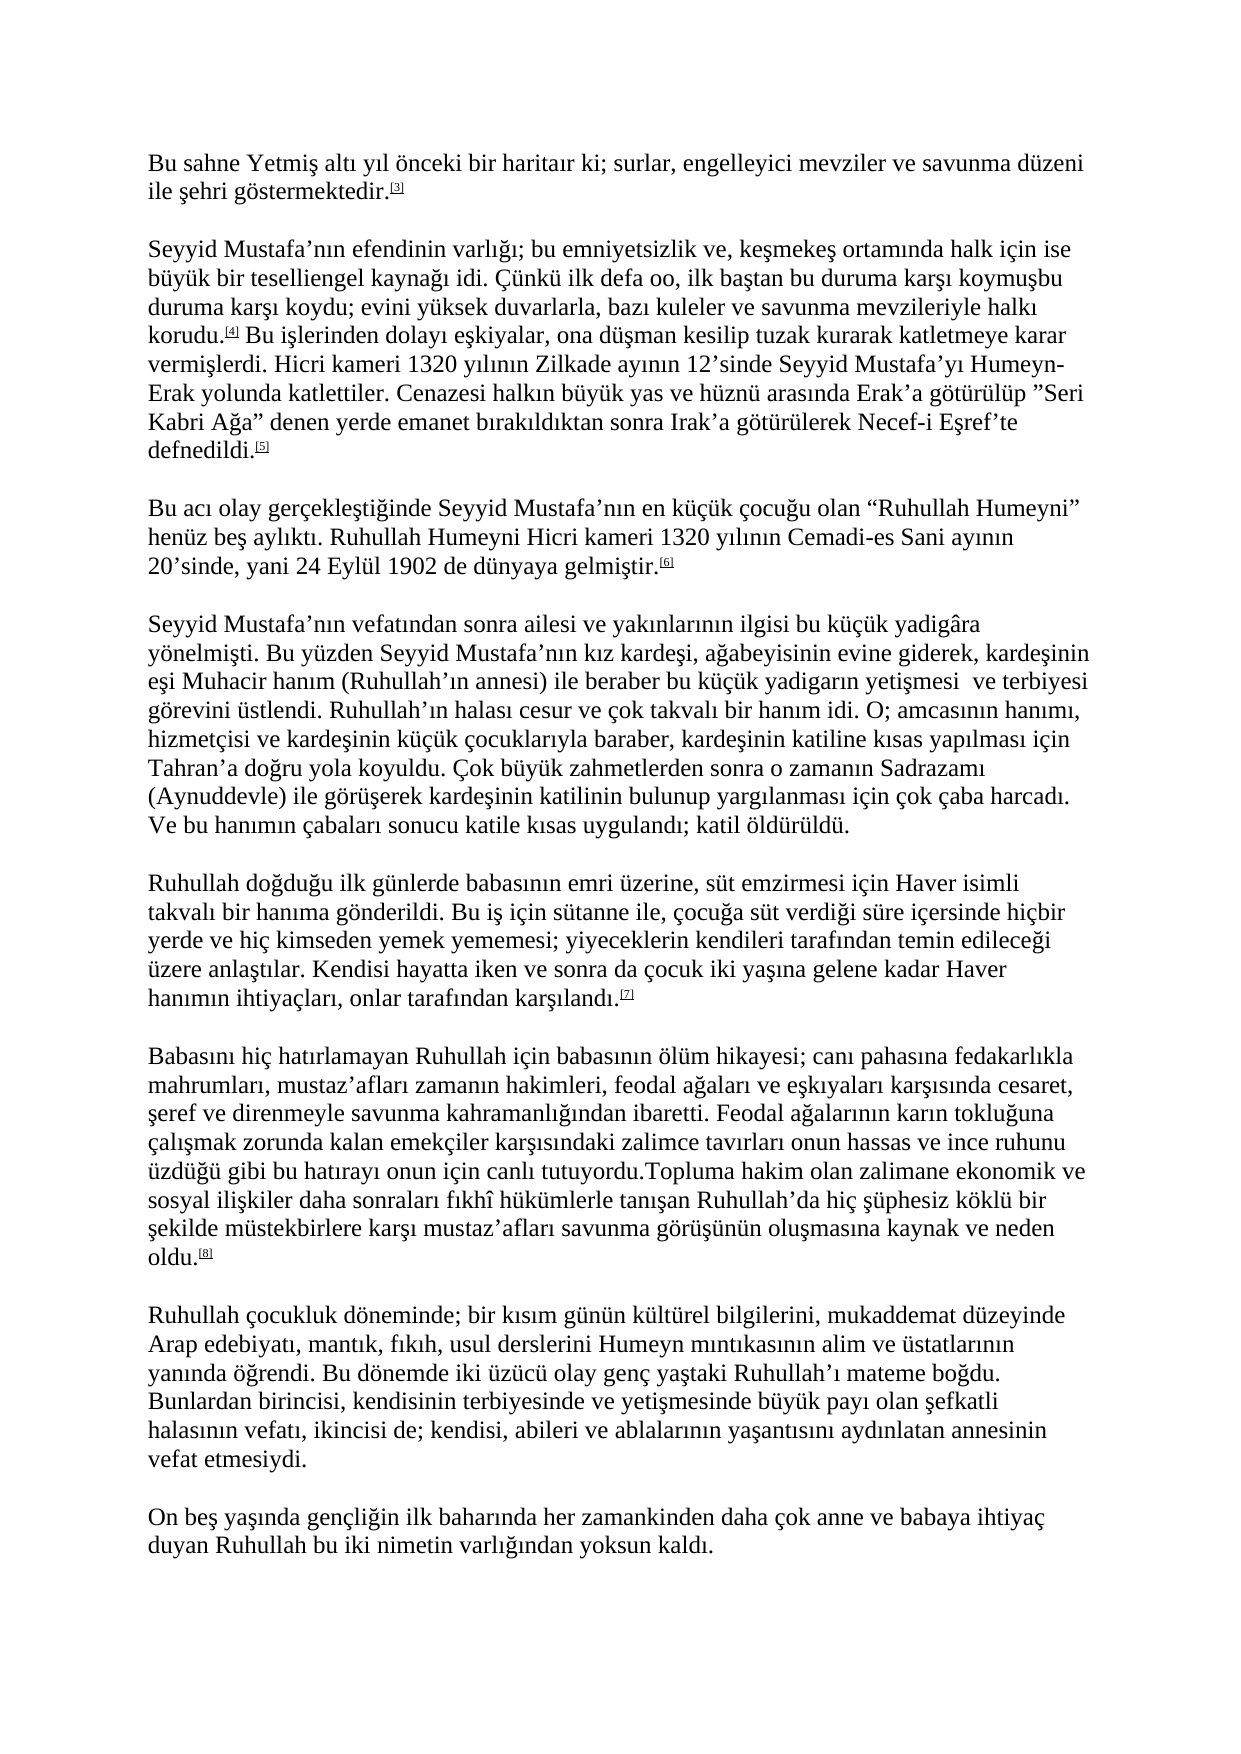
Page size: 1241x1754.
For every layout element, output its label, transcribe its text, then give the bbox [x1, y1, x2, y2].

text Babasını hiç hatırlamayan Ruhullah için babasının ölüm hikayesi; canı pahasına fedakarlıkla mahrumları, mustaz’afları zamanın hakimleri, feodal ağaları ve eşkıyaları karşısında cesaret, şeref ve direnmeyle savunma kahramanlığından ibaretti. Feodal ağalarının karın tokluğuna çalışmak zorunda kalan emekçiler karşısındaki zalimce tavırları onun hassas ve ince ruhunu üzdüğü gibi bu hatırayı onun için canlı tutuyordu.Topluma hakim olan zalimane ekonomik ve sosyal ilişkiler daha sonraları fıkhî hükümlerle tanışan Ruhullah’da hiç şüphesiz köklü bir şekilde müstekbirlere karşı mustaz’afları savunma görüşünün oluşmasına kaynak ve neden oldu.[8] [148, 1041, 1093, 1271]
text Seyyid Mustafa’nın vefatından sonra ailesi ve yakınlarının ilgisi bu küçük yadigâra yönelmişti. Bu yüzden Seyyid Mustafa’nın kız kardeşi, ağabeyisinin evine giderek, kardeşinin eşi Muhacir hanım (Ruhullah’ın annesi) ile beraber bu küçük yadigarın yetişmesi ve terbiyesi görevini üstlendi. Ruhullah’ın halası cesur ve çok takvalı bir hanım idi. O; amcasının hanımı, hizmetçisi ve kardeşinin küçük çocuklarıyla baraber, kardeşinin katiline kısas yapılması için Tahran’a doğru yola koyuldu. Çok büyük zahmetlerden sonra o zamanın Sadrazamı (Aynuddevle) ile görüşerek kardeşinin katilinin bulunup yargılanması için çok çaba harcadı. Ve bu hanımın çabaları sonucu katile kısas uygulandı; katil öldürüldü. [148, 609, 1093, 839]
text Ruhullah doğduğu ilk günlerde babasının emri üzerine, süt emzirmesi için Haver isimli takvalı bir hanıma gönderildi. Bu iş için sütanne ile, çocuğa süt verdiği süre içersinde hiçbir yerde ve hiç kimseden yemek yememesi; yiyeceklerin kendileri tarafından temin edileceği üzere anlaştılar. Kendisi hayatta iken ve sonra da çocuk iki yaşına gelene kadar Haver hanımın ihtiyaçları, onlar tarafından karşılandı.[7] [148, 868, 1093, 1012]
text Bu acı olay gerçekleştiğinde Seyyid Mustafa’nın en küçük çocuğu olan “Ruhullah Humeyni” henüz beş aylıktı. Ruhullah Humeyni Hicri kameri 1320 yılının Cemadi-es Sani ayının 20’sinde, yani 24 Eylül 1902 de dünyaya gelmiştir.[6] [148, 493, 1093, 580]
text Seyyid Mustafa’nın efendinin varlığı; bu emniyetsizlik ve, keşmekeş ortamında halk için ise büyük bir teselliengel kaynağı idi. Çünkü ilk defa oo, ilk baştan bu duruma karşı koymuşbu duruma karşı koydu; evini yüksek duvarlarla, bazı kuleler ve savunma mevzileriyle halkı korudu.[4] Bu işlerinden dolayı eşkiyalar, ona düşman kesilip tuzak kurarak katletmeye karar vermişlerdi. Hicri kameri 1320 yılının Zilkade ayının 12’sinde Seyyid Mustafa’yı Humeyn-Erak yolunda katlettiler. Cenazesi halkın büyük yas ve hüznü arasında Erak’a götürülüp ”Seri Kabri Ağa” denen yerde emanet bırakıldıktan sonra Irak’a götürülerek Necef-i Eşref’te defnedildi.[5] [148, 234, 1093, 464]
text Ruhullah çocukluk döneminde; bir kısım günün kültürel bilgilerini, mukaddemat düzeyinde Arap edebiyatı, mantık, fıkıh, usul derslerini Humeyn mıntıkasının alim ve üstatlarının yanında öğrendi. Bu dönemde iki üzücü olay genç yaştaki Ruhullah’ı mateme boğdu. Bunlardan birincisi, kendisinin terbiyesinde ve yetişmesinde büyük payı olan şefkatli halasının vefatı, ikincisi de; kendisi, abileri ve ablalarının yaşantısını aydınlatan annesinin vefat etmesiydi. [148, 1300, 1093, 1473]
text On beş yaşında gençliğin ilk baharında her zamankinden daha çok anne ve babaya ihtiyaç duyan Ruhullah bu iki nimetin varlığından yoksun kaldı. [148, 1502, 1093, 1559]
text Bu sahne Yetmiş altı yıl önceki bir haritaır ki; surlar, engelleyici mevziler ve savunma düzeni ile şehri göstermektedir.[3] [148, 148, 1093, 205]
